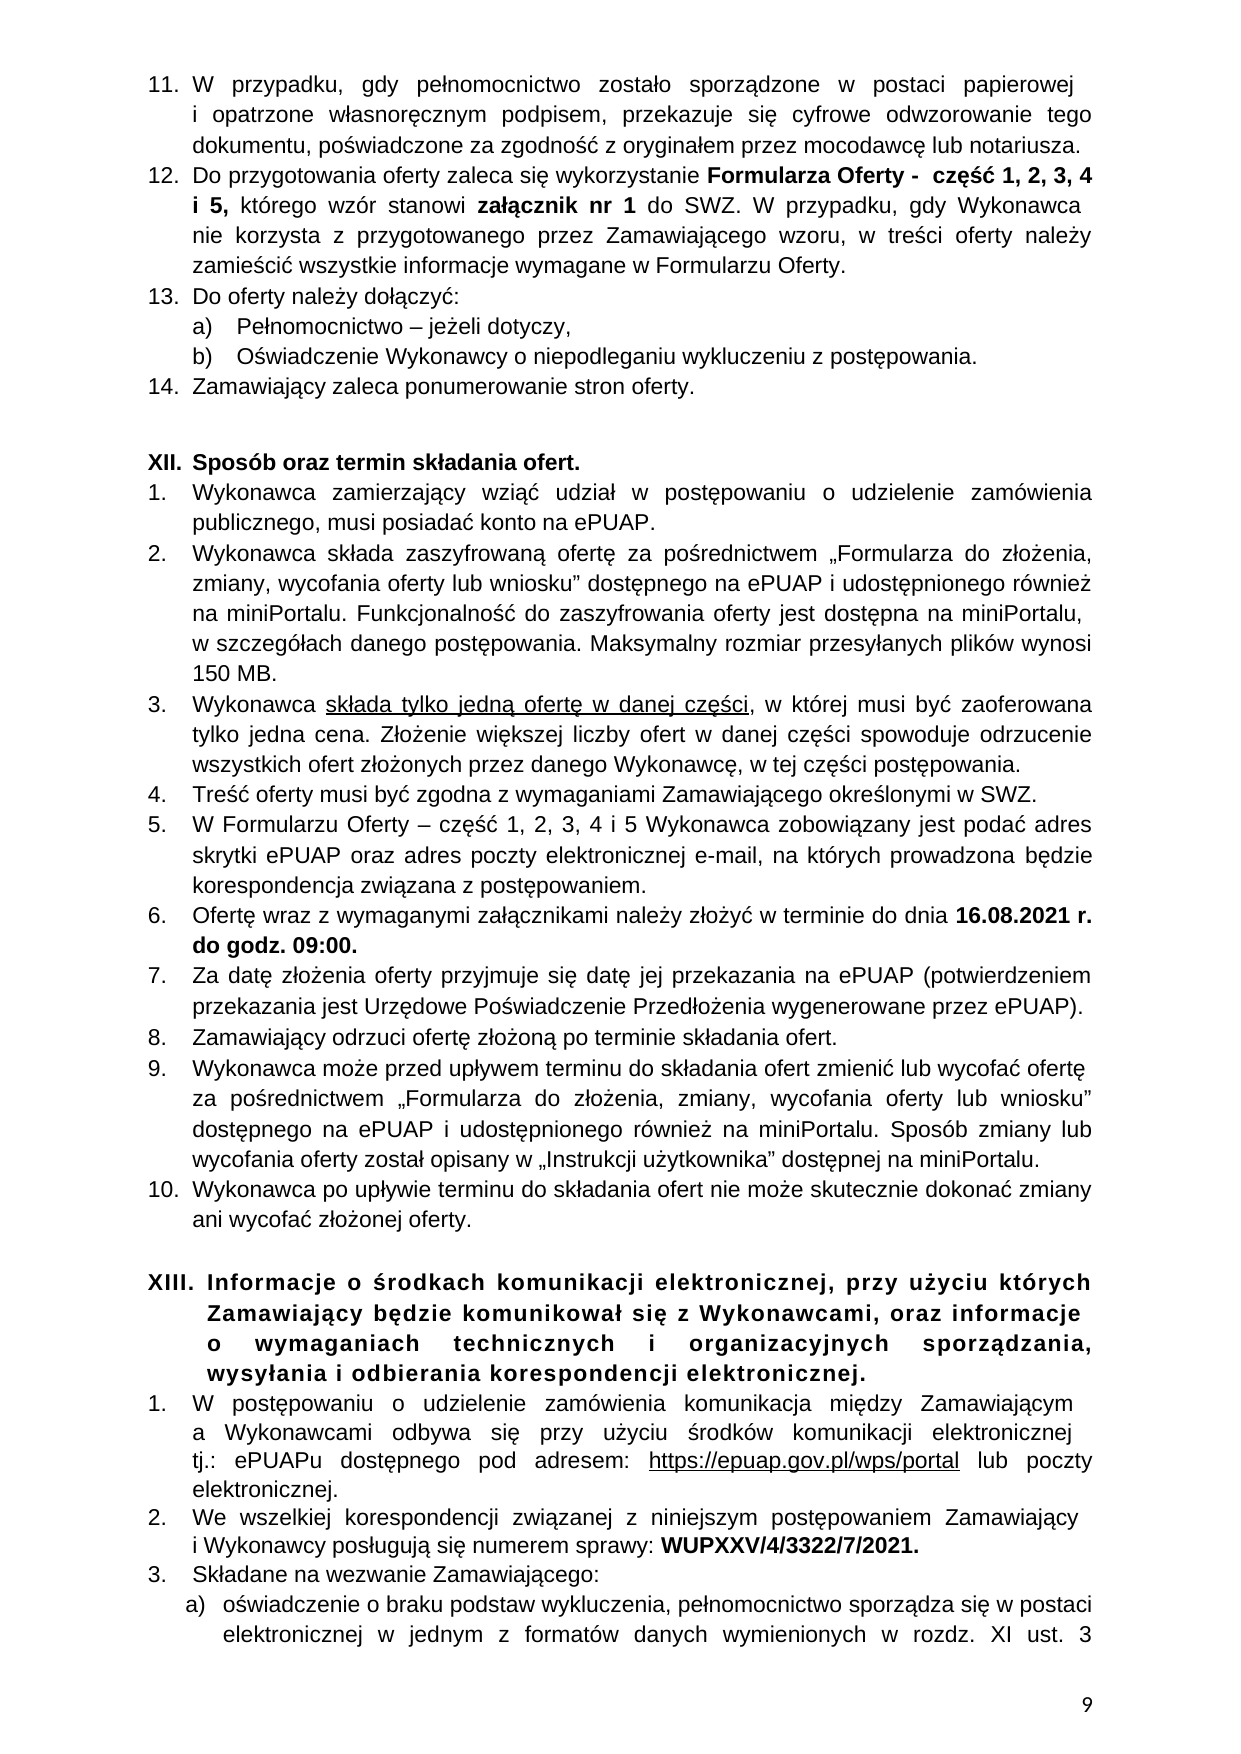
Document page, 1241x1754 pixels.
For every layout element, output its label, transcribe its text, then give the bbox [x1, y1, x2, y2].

list Do przygotowania oferty zaleca się wykorzystanie Formularza Oferty - część 1, 2, 3, 4 i 5, którego wzór stanowi załącznik nr 1 do SWZ. W przypadku, gdy Wykonawca nie korzysta z przygotowanego przez Zamawiającego wzoru, w treści oferty należy zamieścić wszystkie informacje wymagane w Formularzu Oferty. [148, 162, 1092, 279]
list Wykonawca po upływie terminu do składania ofert nie może skutecznie dokonać zmiany ani wycofać złożonej oferty. [148, 1176, 1092, 1232]
list Sposób oraz termin składania ofert. [148, 449, 1092, 475]
list Treść oferty musi być zgodna z wymaganiami Zamawiającego określonymi w SWZ. [148, 781, 1092, 808]
list Wykonawca może przed upływem terminu do składania ofert zmienić lub wycofać ofertę za pośrednictwem „Formularza do złożenia, zmiany, wycofania oferty lub wniosku” dostępnego na ePUAP i udostępnionego również na miniPortalu. Sposób zmiany lub wycofania oferty został opisany w „Instrukcji użytkownika” dostępnej na miniPortalu. [148, 1055, 1092, 1172]
list W przypadku, gdy pełnomocnictwo zostało sporządzone w postaci papierowej i opatrzone własnoręcznym podpisem, przekazuje się cyfrowe odwzorowanie tego dokumentu, poświadczone za zgodność z oryginałem przez mocodawcę lub notariusza. [148, 71, 1092, 158]
list W Formularzu Oferty – część 1, 2, 3, 4 i 5 Wykonawca zobowiązany jest podać adres skrytki ePUAP oraz adres poczty elektronicznej e-mail, na których prowadzona będzie korespondencja związana z postępowaniem. [148, 811, 1092, 898]
list Oświadczenie Wykonawcy o niepodleganiu wykluczeniu z postępowania. [192, 343, 1092, 369]
list Informacje o środkach komunikacji elektronicznej, przy użyciu których Zamawiający będzie komunikował się z Wykonawcami, oraz informacje o wymaganiach technicznych i organizacyjnych sporządzania, wysyłania i odbierania korespondencji elektronicznej. [148, 1269, 1092, 1386]
list Pełnomocnictwo – jeżeli dotyczy, [192, 313, 1092, 339]
list Wykonawca składa tylko jedną ofertę w danej części, w której musi być zaoferowana tylko jedna cena. Złożenie większej liczby ofert w danej części spowoduje odrzucenie wszystkich ofert złożonych przez danego Wykonawcę, w tej części postępowania. [148, 691, 1092, 777]
list Składane na wezwanie Zamawiającego: [148, 1561, 1092, 1587]
list Wykonawca składa zaszyfrowaną ofertę za pośrednictwem „Formularza do złożenia, zmiany, wycofania oferty lub wniosku” dostępnego na ePUAP i udostępnionego również na miniPortalu. Funkcjonalność do zaszyfrowania oferty jest dostępna na miniPortalu, w szczegółach danego postępowania. Maksymalny rozmiar przesyłanych plików wynosi 150 MB. [148, 539, 1092, 687]
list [185, 1591, 1092, 1648]
list Ofertę wraz z wymaganymi załącznikami należy złożyć w terminie do dnia 16.08.2021 r. do godz. 09:00. [148, 902, 1092, 959]
list Za datę złożenia oferty przyjmuje się datę jej przekazania na ePUAP (potwierdzeniem przekazania jest Urzędowe Poświadczenie Przedłożenia wygenerowane przez ePUAP). [148, 962, 1092, 1019]
list Do oferty należy dołączyć: [148, 283, 1092, 309]
list Zamawiający zaleca ponumerowanie stron oferty. [148, 373, 1092, 399]
list We wszelkiej korespondencji związanej z niniejszym postępowaniem Zamawiający i Wykonawcy posługują się numerem sprawy: WUPXXV/4/3322/7/2021. [148, 1504, 1092, 1559]
list Wykonawca zamierzający wziąć udział w postępowaniu o udzielenie zamówienia publicznego, musi posiadać konto na ePUAP. [148, 479, 1092, 536]
list Zamawiający odrzuci ofertę złożoną po terminie składania ofert. [148, 1023, 1092, 1051]
list W postępowaniu o udzielenie zamówienia komunikacja między Zamawiającym a Wykonawcami odbywa się przy użyciu środków komunikacji elektronicznej tj.: ePUAPu dostępnego pod adresem: https://epuap.gov.pl/wps/portal lub poczty elektronicznej. [148, 1390, 1092, 1502]
